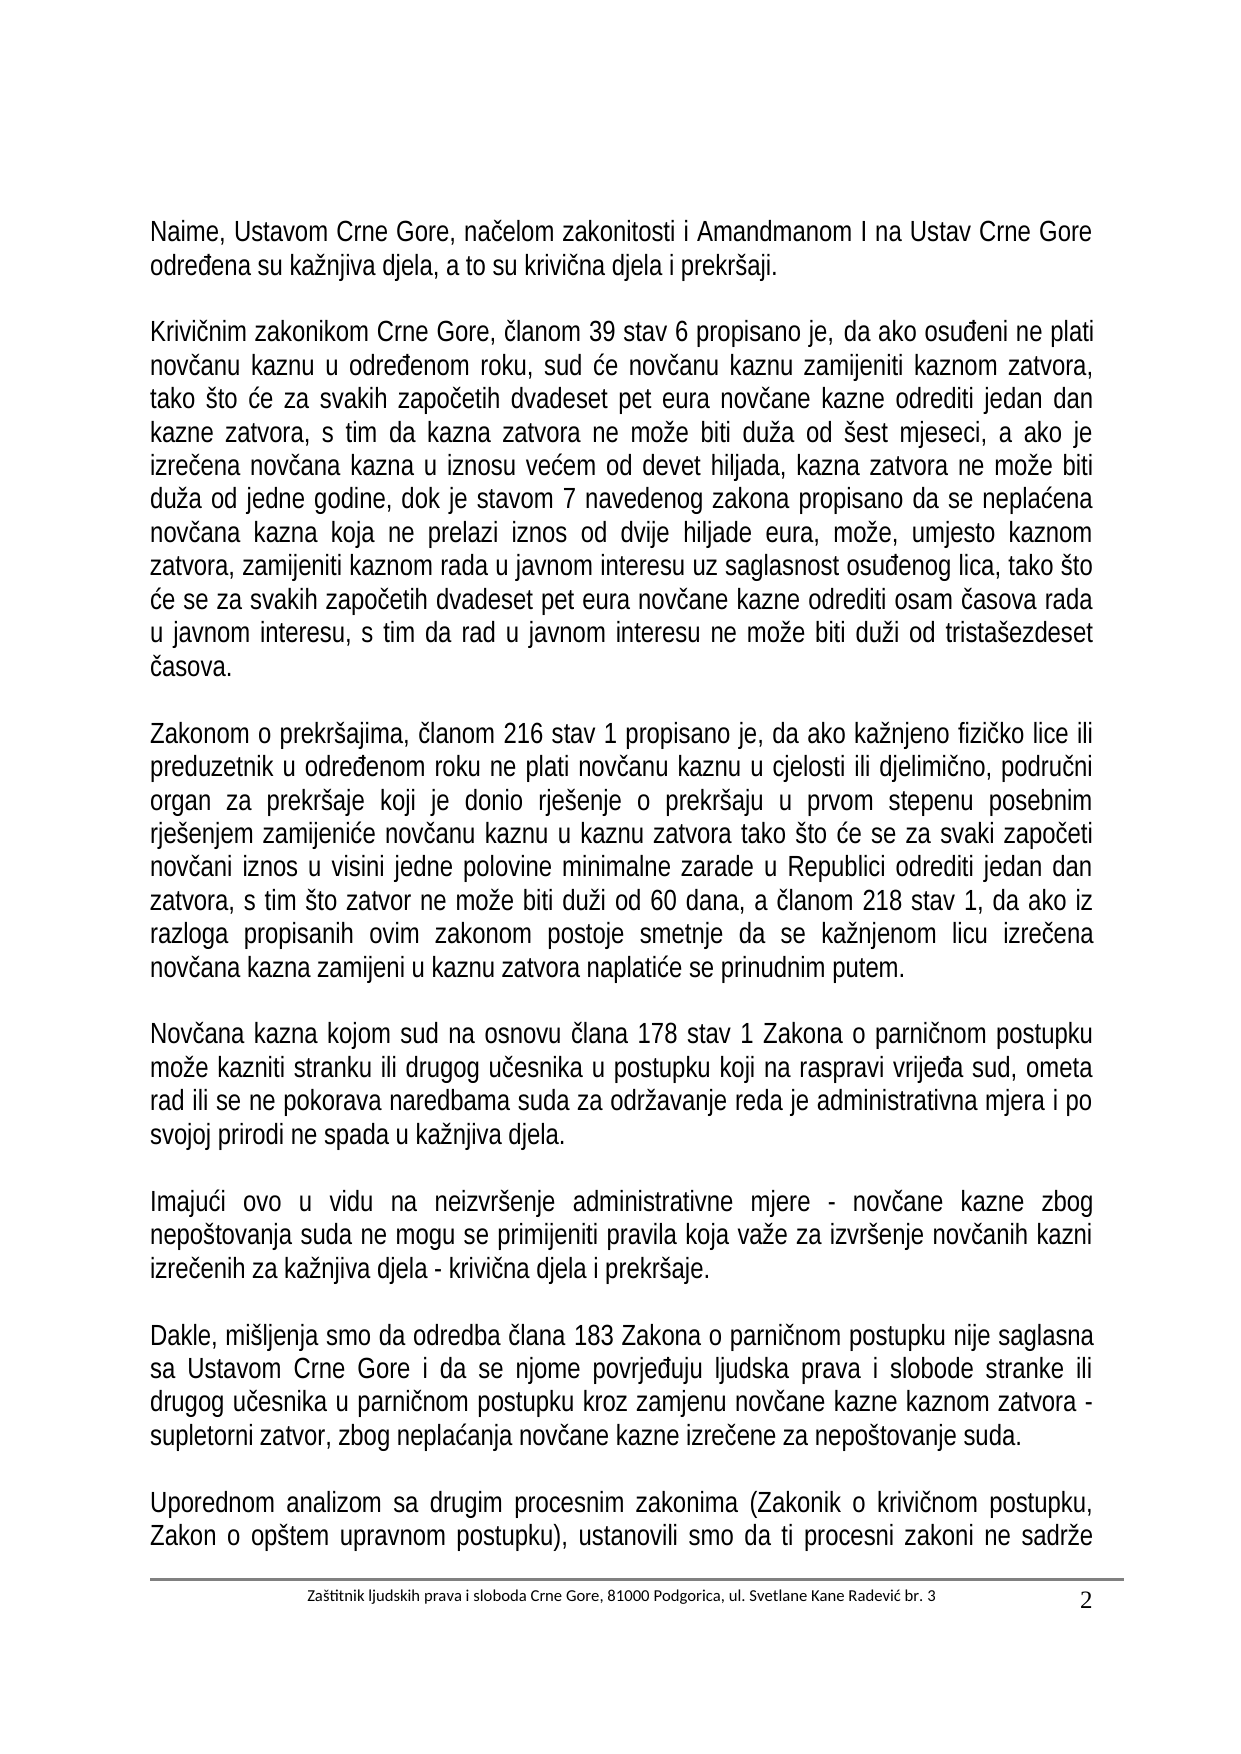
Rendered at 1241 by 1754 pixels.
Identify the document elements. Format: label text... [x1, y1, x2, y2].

text Zakonom o prekršajima, članom 216 stav 1 propisano je, da ako kažnjeno fizičko lice ili preduzetnik u određenom roku ne plati novčanu kaznu u cjelosti ili djelimično, područni organ za prekršaje koji je donio rješenje o prekršaju u prvom stepenu posebnim rješenjem zamijeniće novčanu kaznu u kaznu zatvora tako što će se za svaki započeti novčani iznos u visini jedne polovine minimalne zarade u Republici odrediti jedan dan zatvora, s tim što zatvor ne može biti duži od 60 dana, a članom 218 stav 1, da ako iz razloga propisanih ovim zakonom postoje smetnje da se kažnjenom licu izrečena novčana kazna zamijeni u kaznu zatvora naplatiće se prinudnim putem. [150, 716, 1095, 983]
text Imajući ovo u vidu na neizvršenje administrativne mjere - novčane kazne zbog nepoštovanja suda ne mogu se primijeniti pravila koja važe za izvršenje novčanih kazni izrečenih za kažnjiva djela - krivična djela i prekršaje. [150, 1184, 1095, 1284]
text Novčana kazna kojom sud na osnovu člana 178 stav 1 Zakona o parničnom postupku može kazniti stranku ili drugog učesnika u postupku koji na raspravi vrijeđa sud, ometa rad ili se ne pokorava naredbama suda za održavanje reda je administrativna mjera i po svojoj prirodi ne spada u kažnjiva djela. [150, 1017, 1095, 1150]
text Naime, Ustavom Crne Gore, načelom zakonitosti i Amandmanom I na Ustav Crne Gore određena su kažnjiva djela, a to su krivična djela i prekršaji. [150, 214, 1095, 281]
text Dakle, mišljenja smo da odredba člana 183 Zakona o parničnom postupku nije saglasna sa Ustavom Crne Gore i da se njome povrjeđuju ljudska prava i slobode stranke ili drugog učesnika u parničnom postupku kroz zamjenu novčane kazne kaznom zatvora - supletorni zatvor, zbog neplaćanja novčane kazne izrečene za nepoštovanje suda. [150, 1318, 1095, 1451]
text Krivičnim zakonikom Crne Gore, članom 39 stav 6 propisano je, da ako osuđeni ne plati novčanu kaznu u određenom roku, sud će novčanu kaznu zamijeniti kaznom zatvora, tako što će za svakih započetih dvadeset pet eura novčane kazne odrediti jedan dan kazne zatvora, s tim da kazna zatvora ne može biti duža od šest mjeseci, a ako je izrečena novčana kazna u iznosu većem od devet hiljada, kazna zatvora ne može biti duža od jedne godine, dok je stavom 7 navedenog zakona propisano da se neplaćena novčana kazna koja ne prelazi iznos od dvije hiljade eura, može, umjesto kaznom zatvora, zamijeniti kaznom rada u javnom interesu uz saglasnost osuđenog lica, tako što će se za svakih započetih dvadeset pet eura novčane kazne odrediti osam časova rada u javnom interesu, s tim da rad u javnom interesu ne može biti duži od tristašezdeset časova. [150, 314, 1095, 682]
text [150, 1485, 1095, 1552]
